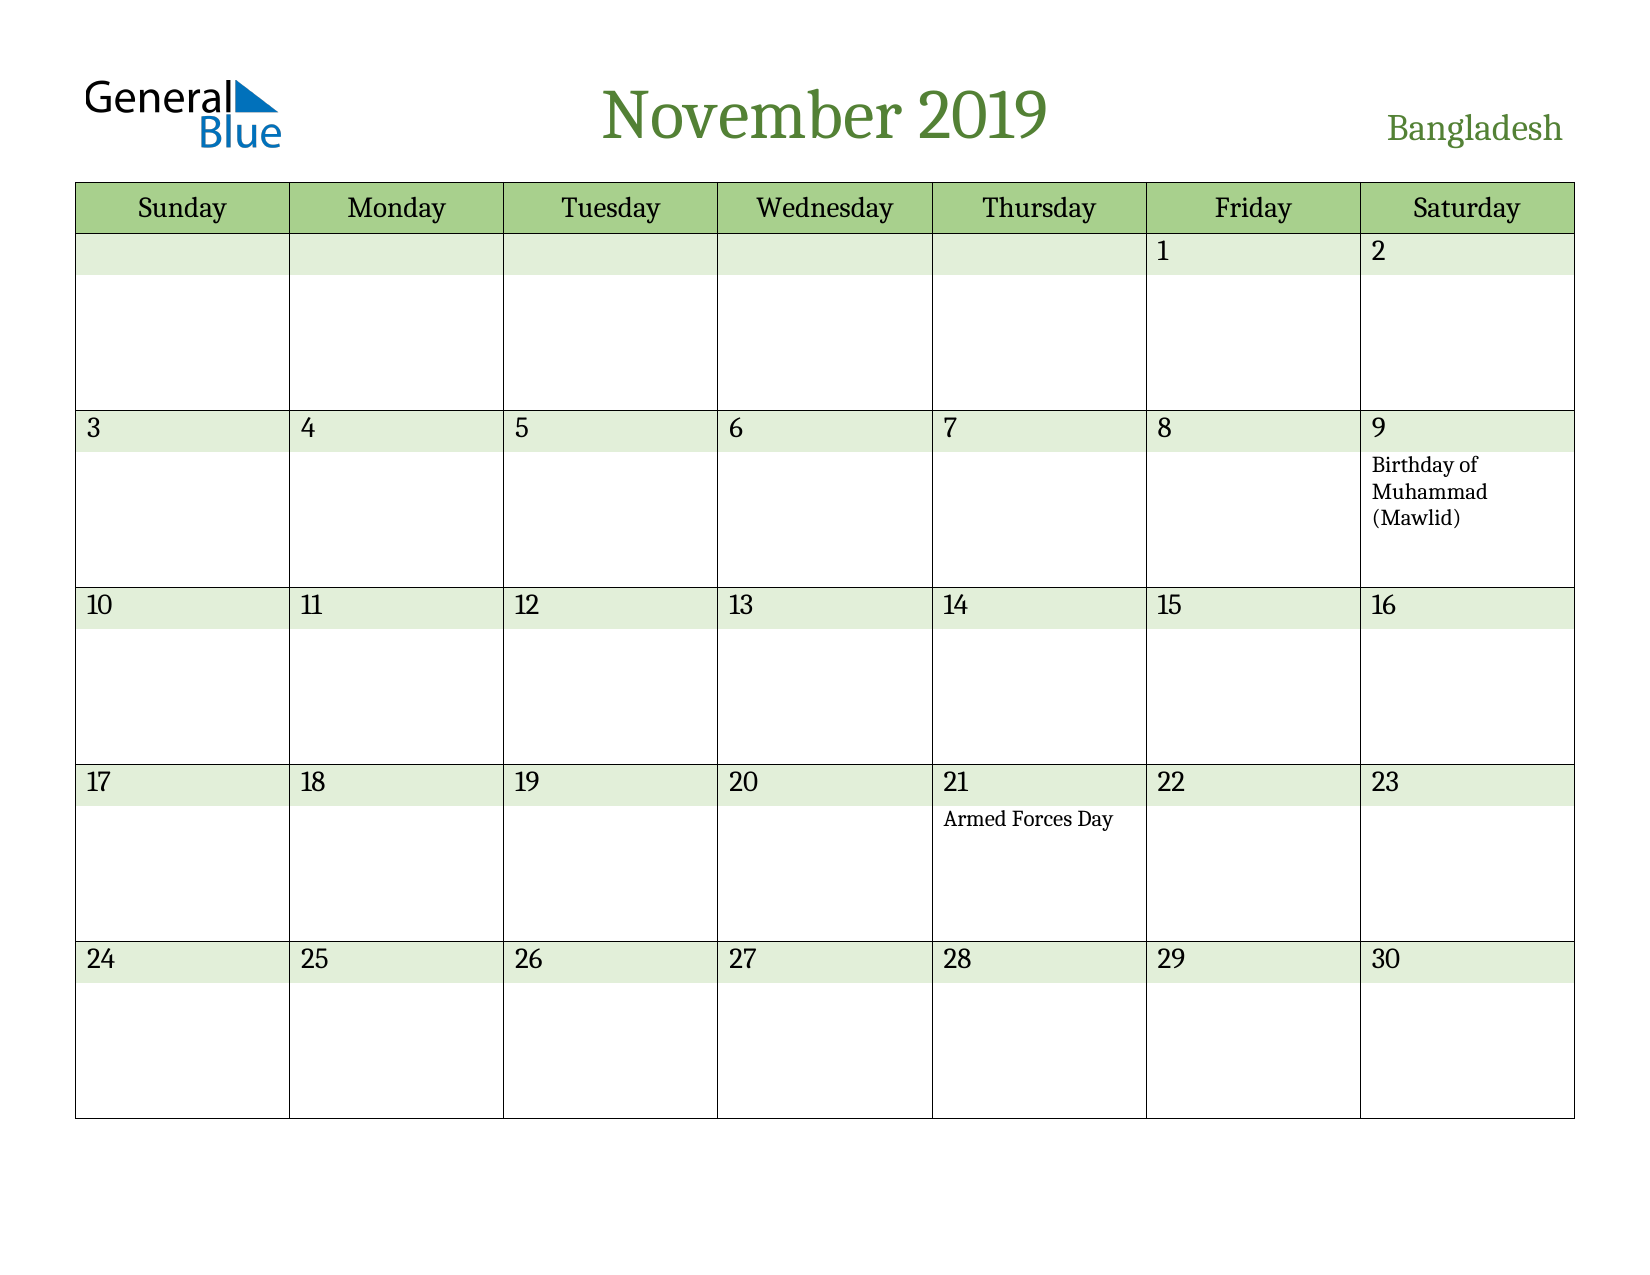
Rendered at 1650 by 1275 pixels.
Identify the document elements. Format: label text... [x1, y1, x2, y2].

table_cell [290, 452, 503, 587]
table_cell 13 [718, 588, 932, 629]
table_cell 28 [933, 942, 1146, 983]
table_cell Saturday [1361, 183, 1574, 233]
table_header [76, 75, 503, 182]
table_cell [1361, 275, 1574, 410]
table_cell 15 [1147, 588, 1360, 629]
table_cell [290, 275, 503, 410]
table_cell 29 [1147, 942, 1360, 983]
table_cell [933, 983, 1146, 1118]
table_cell 19 [504, 765, 717, 806]
table_cell 20 [718, 765, 932, 806]
table_cell [718, 452, 932, 587]
table_cell [290, 629, 503, 764]
table_cell [933, 234, 1146, 275]
table_cell [76, 806, 289, 941]
table_cell 30 [1361, 942, 1574, 983]
table_cell Armed Forces Day [933, 806, 1146, 941]
table_cell [933, 275, 1146, 410]
table_cell [1361, 629, 1574, 764]
table_cell [1361, 806, 1574, 941]
table_cell 18 [290, 765, 503, 806]
table_cell [290, 234, 503, 275]
table_cell [1147, 806, 1360, 941]
table_cell [718, 275, 932, 410]
table_cell [76, 234, 289, 275]
table_cell 25 [290, 942, 503, 983]
table_cell 12 [504, 588, 717, 629]
table_cell [504, 452, 717, 587]
table_cell 21 [933, 765, 1146, 806]
table_cell [290, 806, 503, 941]
table_cell Friday [1147, 183, 1360, 233]
table_cell [76, 983, 289, 1118]
table_cell 17 [76, 765, 289, 806]
table_cell [76, 275, 289, 410]
table_cell 26 [504, 942, 717, 983]
table_cell Birthday of Muhammad (Mawlid) [1361, 452, 1574, 587]
table_cell [1147, 629, 1360, 764]
table_cell Thursday [933, 183, 1146, 233]
table_cell [504, 275, 717, 410]
table_header Bangladesh [1146, 75, 1574, 182]
table_cell 14 [933, 588, 1146, 629]
table_cell 22 [1147, 765, 1360, 806]
table_cell [933, 629, 1146, 764]
table_cell 6 [718, 411, 932, 452]
table_header November 2019 [504, 75, 1146, 182]
table_cell [1147, 275, 1360, 410]
picture [86, 80, 281, 148]
table_cell 2 [1361, 234, 1574, 275]
table_cell Sunday [76, 183, 289, 233]
table_cell [504, 983, 717, 1118]
table_cell [1361, 983, 1574, 1118]
table_cell [504, 629, 717, 764]
table_cell 1 [1147, 234, 1360, 275]
table_cell [290, 983, 503, 1118]
table_cell [76, 629, 289, 764]
table_cell [718, 629, 932, 764]
table_cell [504, 234, 717, 275]
table_cell [1147, 983, 1360, 1118]
table_cell [718, 234, 932, 275]
table_cell Wednesday [718, 183, 932, 233]
table_cell [1147, 452, 1360, 587]
table_cell 23 [1361, 765, 1574, 806]
table_cell 24 [76, 942, 289, 983]
table_cell Tuesday [504, 183, 717, 233]
table_cell Monday [290, 183, 503, 233]
table_cell [933, 452, 1146, 587]
table_cell 9 [1361, 411, 1574, 452]
table_cell 3 [76, 411, 289, 452]
table_cell 10 [76, 588, 289, 629]
table_cell 8 [1147, 411, 1360, 452]
table_cell [718, 806, 932, 941]
table_cell 5 [504, 411, 717, 452]
table_cell [76, 452, 289, 587]
table_cell [504, 806, 717, 941]
table_cell 4 [290, 411, 503, 452]
table_cell [718, 983, 932, 1118]
table_cell 27 [718, 942, 932, 983]
table_cell 7 [933, 411, 1146, 452]
table_cell 16 [1361, 588, 1574, 629]
table_cell 11 [290, 588, 503, 629]
